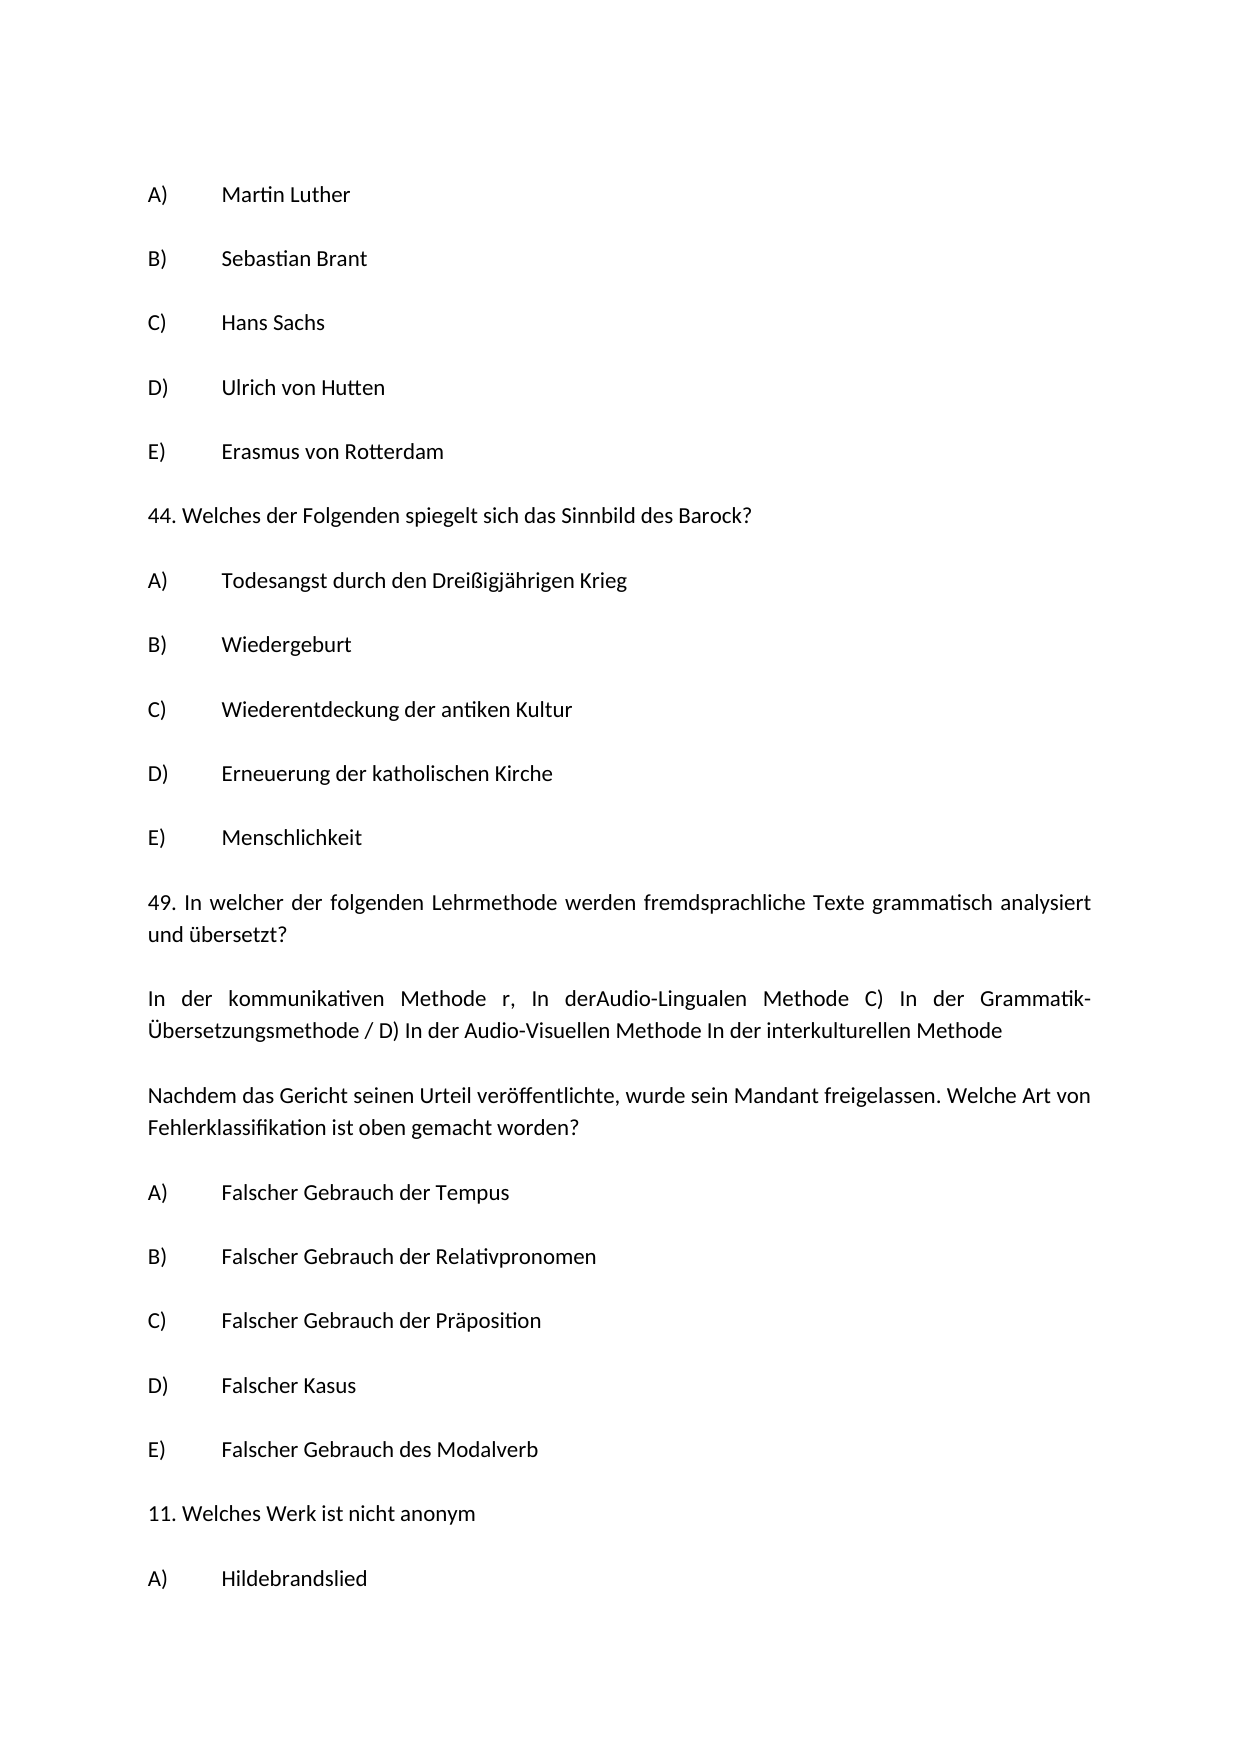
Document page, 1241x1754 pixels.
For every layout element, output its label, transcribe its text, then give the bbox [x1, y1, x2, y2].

text 11. Welches Werk ist nicht anonym [148, 1499, 1093, 1527]
text B) Falscher Gebrauch der Relativpronomen [148, 1242, 1093, 1270]
text D) Falscher Kasus [148, 1371, 1093, 1399]
text B) Sebastian Brant [148, 244, 1093, 272]
text A) Todesangst durch den Dreißigjährigen Krieg [148, 566, 1093, 594]
text A) Martin Luther [148, 180, 1093, 208]
text C) Falscher Gebrauch der Präposition [148, 1306, 1093, 1334]
text A) Falscher Gebrauch der Tempus [148, 1178, 1093, 1206]
text 49. In welcher der folgenden Lehrmethode werden fremdsprachliche Texte grammatisch analysiert und übersetzt? [148, 888, 1093, 948]
text E) Erasmus von Rotterdam [148, 437, 1093, 465]
text Nachdem das Gericht seinen Urteil veröffentlichte, wurde sein Mandant freigelassen. Welche Art von Fehlerklassifikation ist oben gemacht worden? [148, 1081, 1093, 1141]
text 44. Welches der Folgenden spiegelt sich das Sinnbild des Barock? [148, 502, 1093, 530]
text C) Hans Sachs [148, 308, 1093, 337]
text C) Wiederentdeckung der antiken Kultur [148, 695, 1093, 723]
text D) Ulrich von Hutten [148, 373, 1093, 401]
text E) Menschlichkeit [148, 823, 1093, 852]
text A) Hildebrandslied [148, 1564, 1093, 1592]
text D) Erneuerung der katholischen Kirche [148, 759, 1093, 787]
text In der kommunikativen Methode r, In derAudio-Lingualen Methode C) In der Grammatik-Übersetzungsmethode / D) In der Audio-Visuellen Methode In der interkulturellen Methode [148, 984, 1093, 1045]
text E) Falscher Gebrauch des Modalverb [148, 1435, 1093, 1463]
text B) Wiedergeburt [148, 630, 1093, 658]
